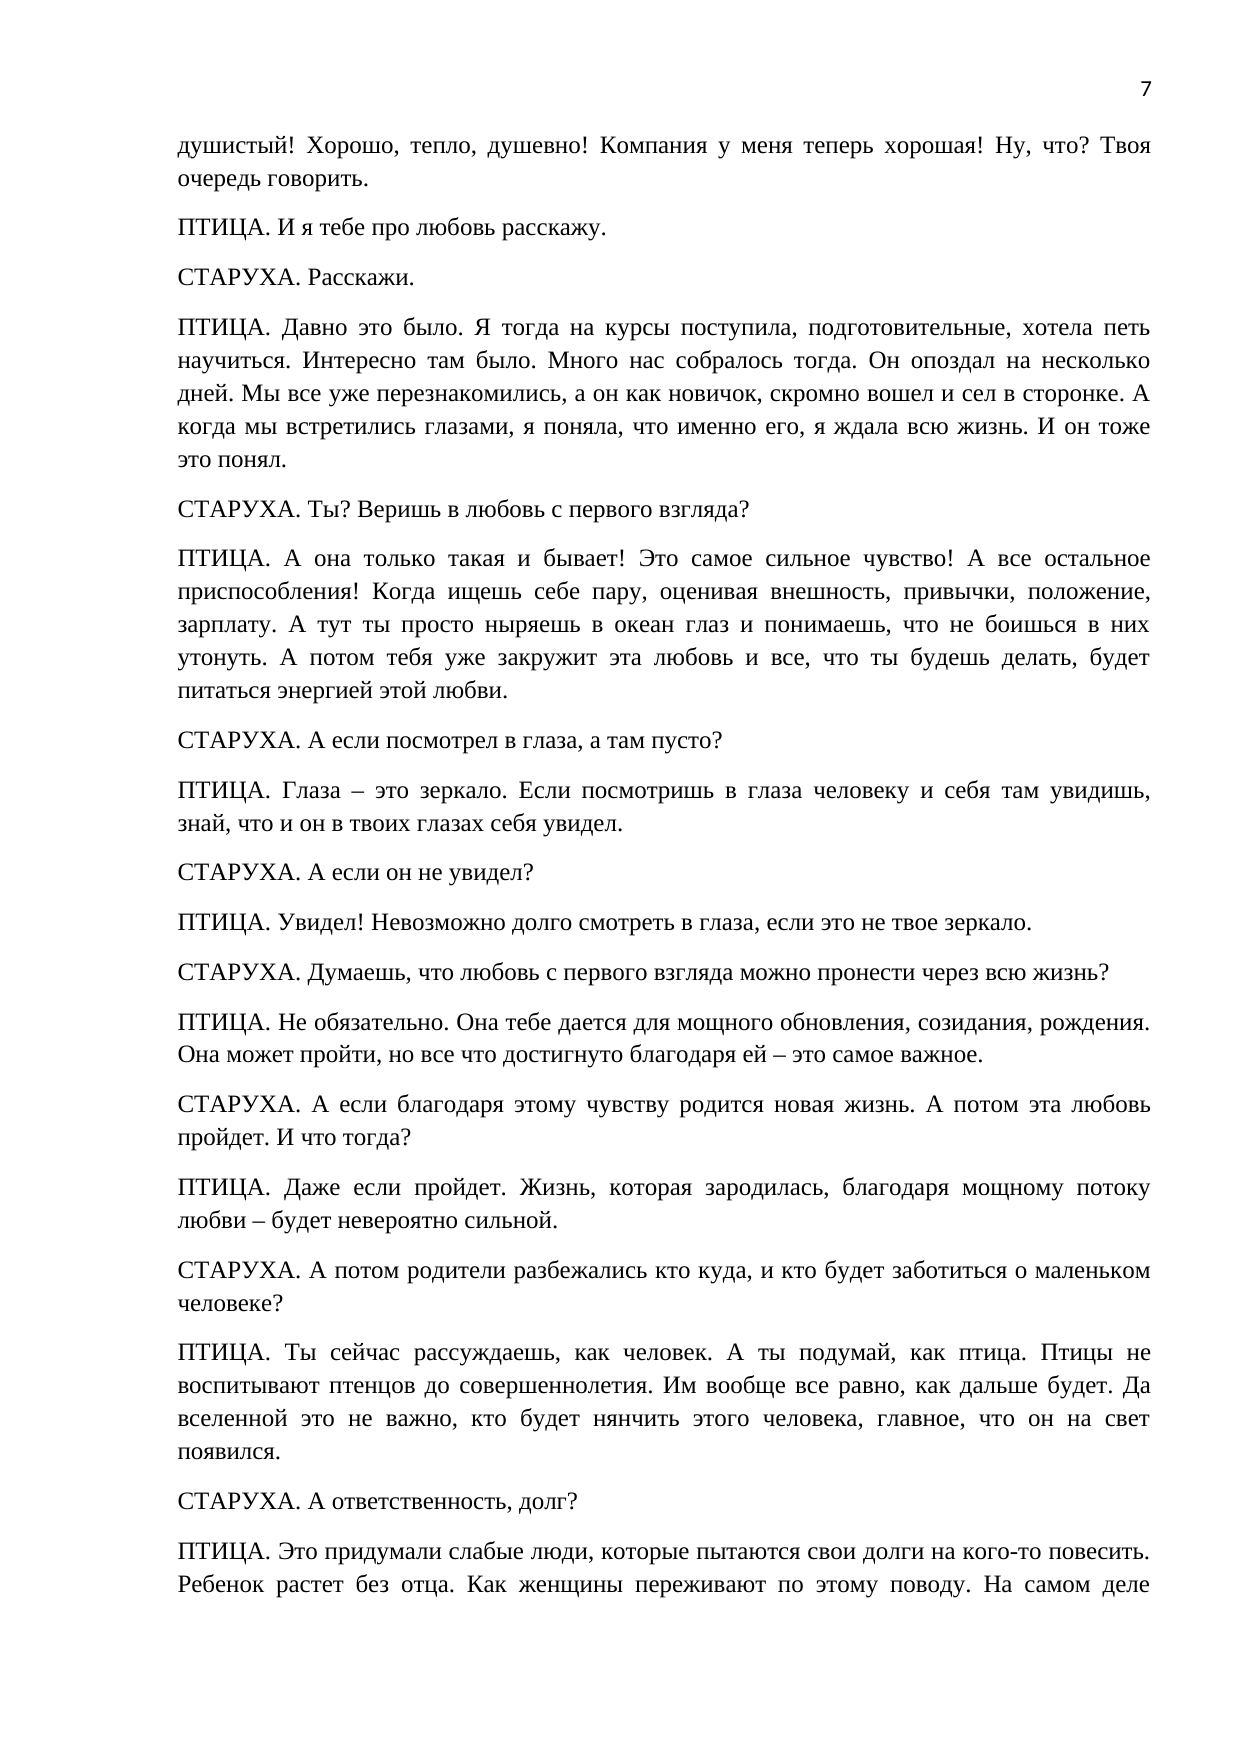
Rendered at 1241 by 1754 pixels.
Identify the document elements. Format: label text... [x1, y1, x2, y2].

text СТАРУХА. Думаешь, что любовь с первого взгляда можно пронести через всю жизнь? [177, 957, 1152, 986]
text ПТИЦА. И я тебе про любовь расскажу. [177, 212, 1152, 241]
text СТАРУХА. Расскажи. [177, 262, 1152, 291]
text СТАРУХА. А ответственность, долг? [177, 1486, 1152, 1515]
text ПТИЦА. Глаза – это зеркало. Если посмотришь в глаза человеку и себя там увидишь, знай, что и он в твоих глазах себя увидел. [177, 775, 1152, 837]
text СТАРУХА. А потом родители разбежались кто куда, и кто будет заботиться о маленьком человеке? [177, 1255, 1152, 1316]
text ПТИЦА. Ты сейчас рассуждаешь, как человек. А ты подумай, как птица. Птицы не воспитывают птенцов до совершеннолетия. Им вообще все равно, как дальше будет. Да вселенной это не важно, кто будет нянчить этого человека, главное, что он на свет появился. [177, 1337, 1152, 1465]
text ПТИЦА. Не обязательно. Она тебе дается для мощного обновления, созидания, рождения. Она может пройти, но все что достигнуто благодаря ей – это самое важное. [177, 1007, 1152, 1068]
text ПТИЦА. Увидел! Невозможно долго смотреть в глаза, если это не твое зеркало. [177, 907, 1152, 936]
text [177, 1536, 1152, 1598]
text СТАРУХА. А если посмотрел в глаза, а там пусто? [177, 725, 1152, 754]
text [177, 130, 1152, 192]
text СТАРУХА. А если он не увидел? [177, 857, 1152, 886]
text СТАРУХА. Ты? Веришь в любовь с первого взгляда? [177, 494, 1152, 522]
text ПТИЦА. Даже если пройдет. Жизнь, которая зародилась, благодаря мощному потоку любви – будет невероятно сильной. [177, 1172, 1152, 1234]
text ПТИЦА. А она только такая и бывает! Это самое сильное чувство! А все остальное приспособления! Когда ищешь себе пару, оценивая внешность, привычки, положение, зарплату. А тут ты просто ныряешь в океан глаз и понимаешь, что не боишься в них утонуть. А потом тебя уже закружит эта любовь и все, что ты будешь делать, будет питаться энергией этой любви. [177, 543, 1152, 704]
text ПТИЦА. Давно это было. Я тогда на курсы поступила, подготовительные, хотела петь научиться. Интересно там было. Много нас собралось тогда. Он опоздал на несколько дней. Мы все уже перезнакомились, а он как новичок, скромно вошел и сел в сторонке. А когда мы встретились глазами, я поняла, что именно его, я ждала всю жизнь. И он тоже это понял. [177, 312, 1152, 473]
text СТАРУХА. А если благодаря этому чувству родится новая жизнь. А потом эта любовь пройдет. И что тогда? [177, 1089, 1152, 1151]
